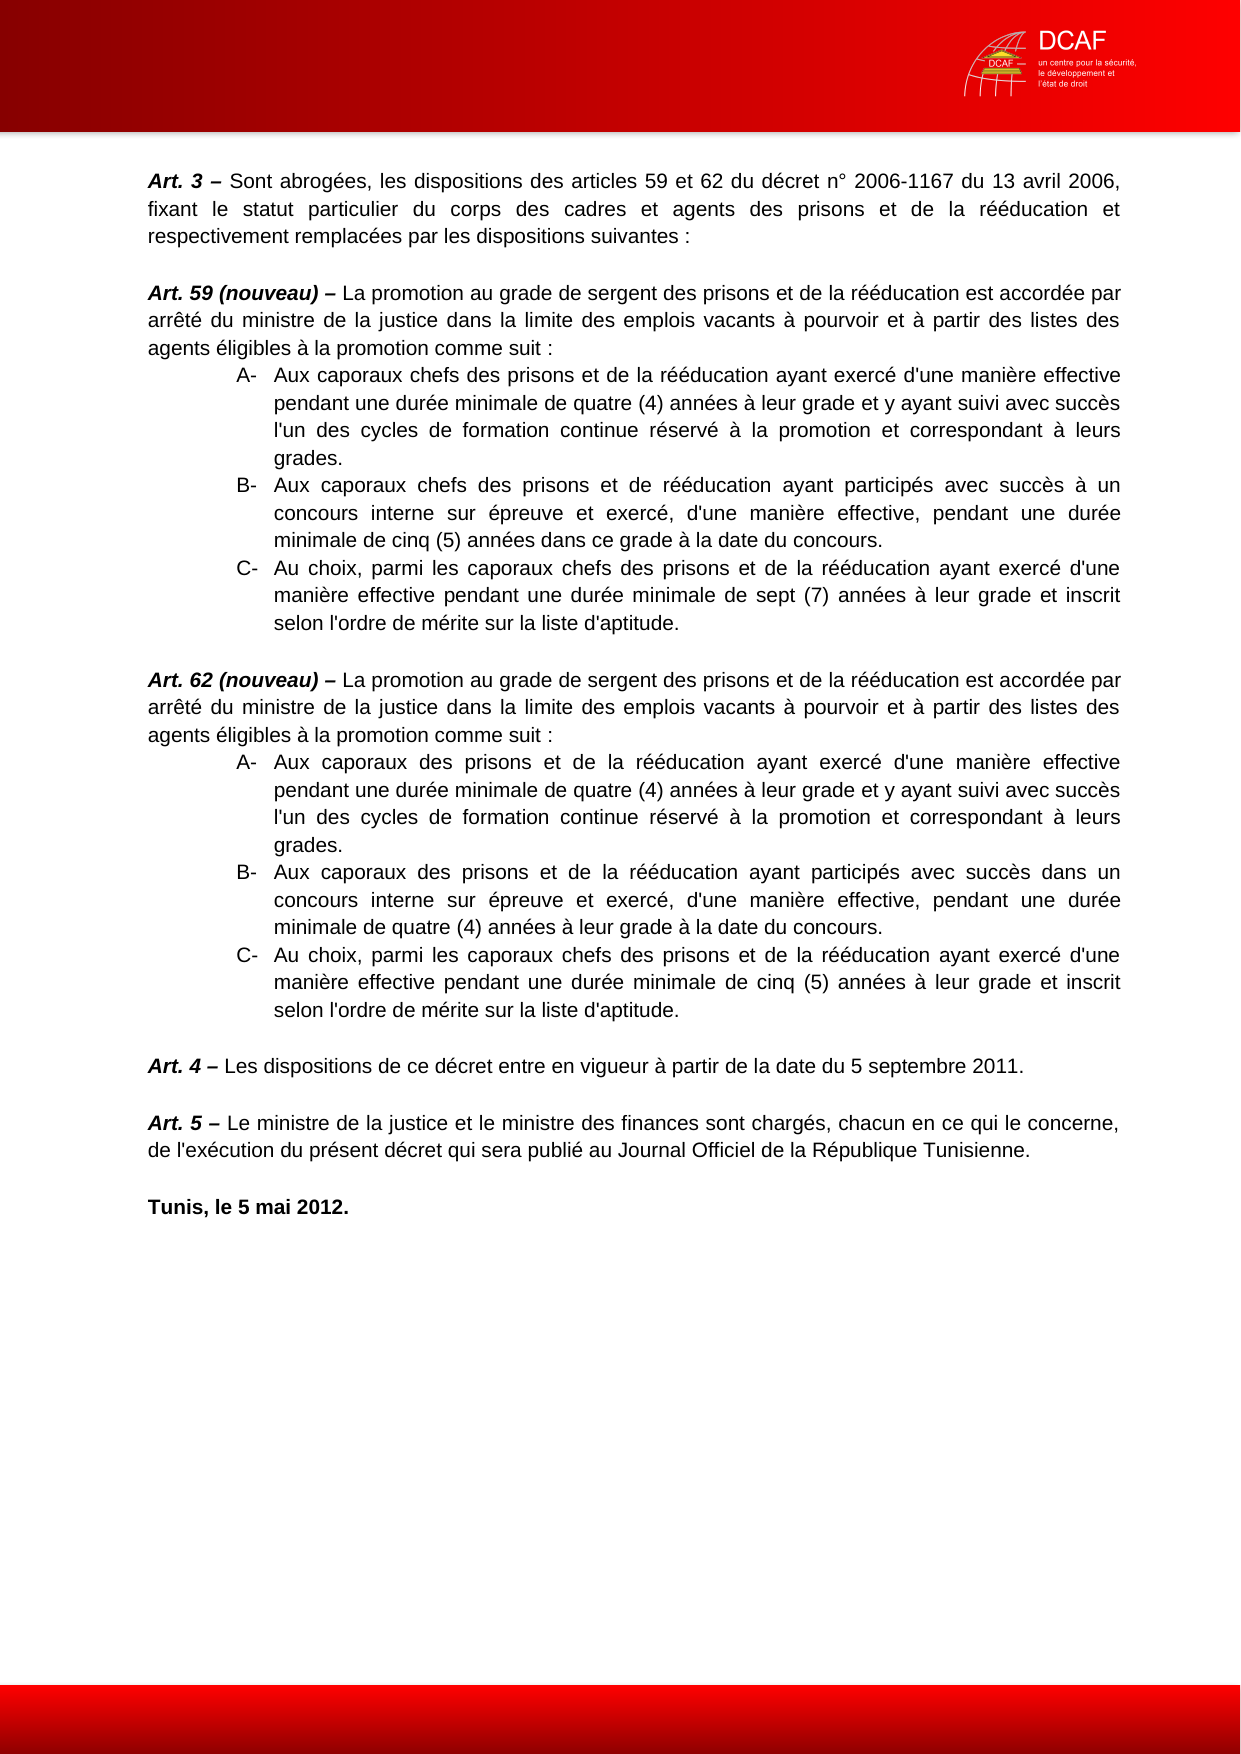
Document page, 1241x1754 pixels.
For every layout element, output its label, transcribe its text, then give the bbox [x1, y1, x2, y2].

text Art. 5 – Le ministre de la justice et le ministre des finances sont chargés, chacun en ce qui le concerne, de l'exécution du présent décret qui sera publié au Journal Officiel de la République Tunisienne. [148, 1111, 1122, 1162]
text Art. 3 – Sont abrogées, les dispositions des articles 59 et 62 du décret n° 2006-1167 du 13 avril 2006, fixant le statut particulier du corps des cadres et agents des prisons et de la rééducation et respectivement remplacées par les dispositions suivantes : [148, 169, 1122, 248]
text Art. 62 (nouveau) – La promotion au grade de sergent des prisons et de la rééducation est accordée par arrêté du ministre de la justice dans la limite des emplois vacants à pourvoir et à partir des listes des agents éligibles à la promotion comme suit : [148, 667, 1122, 746]
picture [963, 28, 1137, 97]
text Art. 59 (nouveau) – La promotion au grade de sergent des prisons et de la rééducation est accordée par arrêté du ministre de la justice dans la limite des emplois vacants à pourvoir et à partir des listes des agents éligibles à la promotion comme suit : [148, 281, 1122, 360]
list Au choix, parmi les caporaux chefs des prisons et de la rééducation ayant exercé d'une manière effective pendant une durée minimale de sept (7) années à leur grade et inscrit selon l'ordre de mérite sur la liste d'aptitude. [236, 556, 1122, 635]
text Art. 4 – Les dispositions de ce décret entre en vigueur à partir de la date du 5 septembre 2011. [148, 1054, 1122, 1078]
list Aux caporaux des prisons et de la rééducation ayant exercé d'une manière effective pendant une durée minimale de quatre (4) années à leur grade et y ayant suivi avec succès l'un des cycles de formation continue réservé à la promotion et correspondant à leurs grades. [236, 750, 1122, 856]
list Aux caporaux des prisons et de la rééducation ayant participés avec succès dans un concours interne sur épreuve et exercé, d'une manière effective, pendant une durée minimale de quatre (4) années à leur grade à la date du concours. [236, 860, 1122, 939]
list Aux caporaux chefs des prisons et de la rééducation ayant exercé d'une manière effective pendant une durée minimale de quatre (4) années à leur grade et y ayant suivi avec succès l'un des cycles de formation continue réservé à la promotion et correspondant à leurs grades. [236, 363, 1122, 470]
text Tunis, le 5 mai 2012. [148, 1195, 1122, 1219]
list Au choix, parmi les caporaux chefs des prisons et de la rééducation ayant exercé d'une manière effective pendant une durée minimale de cinq (5) années à leur grade et inscrit selon l'ordre de mérite sur la liste d'aptitude. [236, 942, 1122, 1021]
list Aux caporaux chefs des prisons et de rééducation ayant participés avec succès à un concours interne sur épreuve et exercé, d'une manière effective, pendant une durée minimale de cinq (5) années dans ce grade à la date du concours. [236, 473, 1122, 552]
